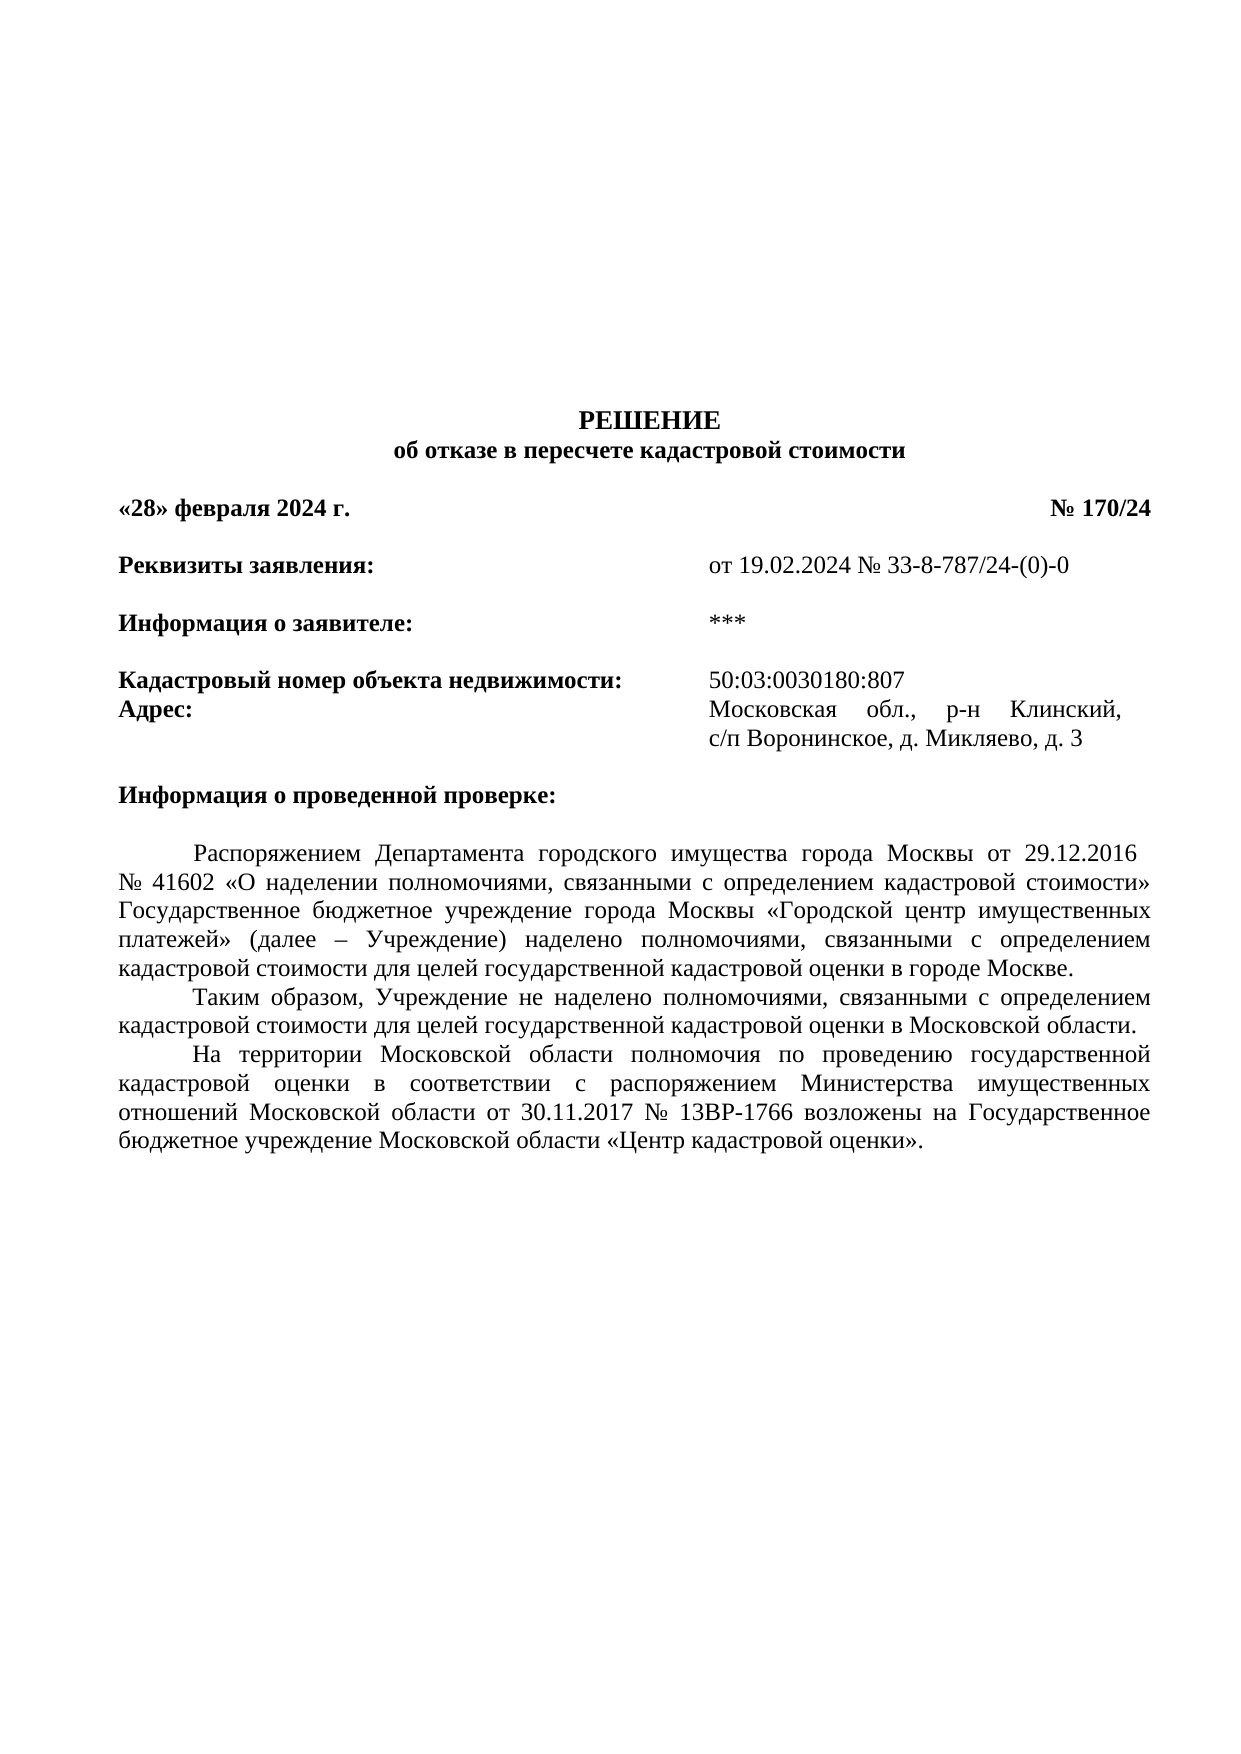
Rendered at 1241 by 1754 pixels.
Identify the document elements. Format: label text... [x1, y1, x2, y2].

text Распоряжением Департамента городского имущества города Москвы от 29.12.2016 № 41602 «О наделении полномочиями, связанными с определением кадастровой стоимости» Государственное бюджетное учреждение города Москвы «Городской центр имущественных платежей» (далее – Учреждение) наделено полномочиями, связанными с определением кадастровой стоимости для целей государственной кадастровой оценки в городе Москве. [118, 838, 1152, 982]
text На территории Московской области полномочия по проведению государственной кадастровой оценки в соответствии с распоряжением Министерства имущественных отношений Московской области от 30.11.2017 № 13ВР-1766 возложены на Государственное бюджетное учреждение Московской области «Центр кадастровой оценки». [118, 1039, 1152, 1154]
text «28» февраля 2024 г. № 170/24 [118, 493, 1152, 521]
text РЕШЕНИЕ [148, 404, 1152, 435]
text Информация о проведенной проверке: [118, 780, 1152, 809]
text Реквизиты заявления: от 19.02.2024 № 33-8-787/24-(0)-0 [118, 550, 1152, 579]
text Кадастровый номер объекта недвижимости: 50:03:0030180:807 [118, 665, 1152, 694]
text Адрес: Московская обл., р-н Клинский, с/п Воронинское, д. Микляево, д. 3 [118, 694, 1152, 751]
text об отказе в пересчете кадастровой стоимости [148, 435, 1152, 464]
text Таким образом, Учреждение не наделено полномочиями, связанными с определением кадастровой стоимости для целей государственной кадастровой оценки в Московской области. [118, 982, 1152, 1039]
text Информация о заявителе: *** [118, 608, 1152, 636]
